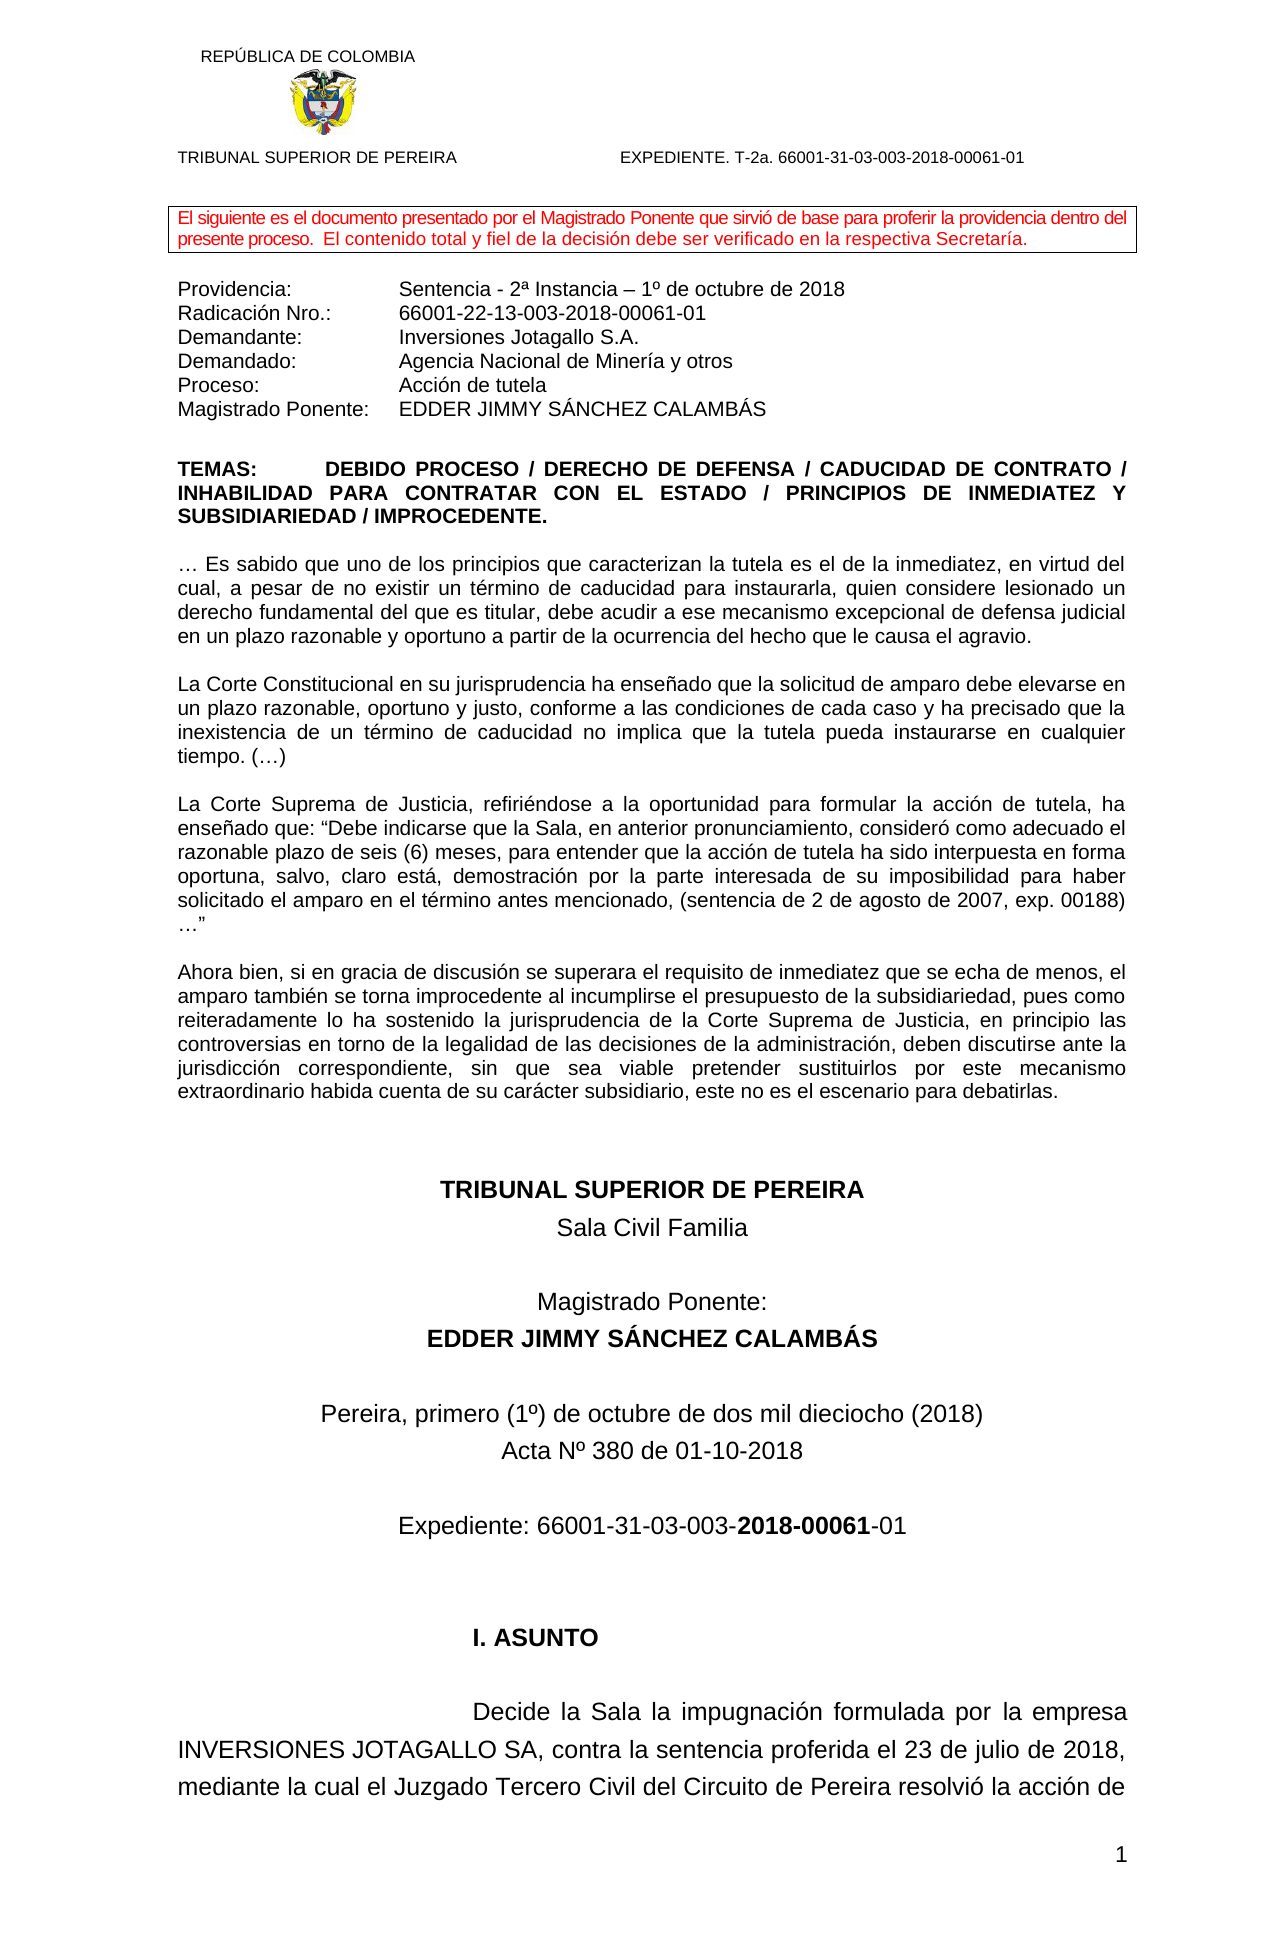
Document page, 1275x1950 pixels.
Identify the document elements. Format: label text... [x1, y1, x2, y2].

text Demandado: Agencia Nacional de Minería y otros [177, 349, 1127, 373]
text EDDER JIMMY SÁNCHEZ CALAMBÁS [177, 1324, 1127, 1353]
text Radicación Nro.: 66001-22-13-003-2018-00061-01 [177, 301, 1127, 325]
text La Corte Constitucional en su jurisprudencia ha enseñado que la solicitud de amparo debe elevarse en un plazo razonable, oportuno y justo, conforme a las condiciones de cada caso y ha precisado que la inexistencia de un término de caducidad no implica que la tutela pueda instaurarse en cualquier tiempo. (…) [177, 672, 1127, 768]
text I. ASUNTO [177, 1623, 1127, 1651]
text Ahora bien, si en gracia de discusión se superara el requisito de inmediatez que se echa de menos, el amparo también se torna improcedente al incumplirse el presupuesto de la subsidiariedad, pues como reiteradamente lo ha sostenido la jurisprudencia de la Corte Suprema de Justicia, en principio las controversias en torno de la legalidad de las decisiones de la administración, deben discutirse ante la jurisdicción correspondiente, sin que sea viable pretender sustituirlos por este mecanismo extraordinario habida cuenta de su carácter subsidiario, este no es el escenario para debatirlas. [177, 959, 1127, 1103]
picture [289, 69, 357, 135]
text El siguiente es el documento presentado por el Magistrado Ponente que sirvió de base para proferir la providencia dentro del presente proceso. El contenido total y fiel de la decisión debe ser verificado en la respectiva Secretaría. [169, 207, 1136, 252]
text Demandante: Inversiones Jotagallo S.A. [177, 325, 1127, 349]
text Sala Civil Familia [177, 1212, 1127, 1241]
text Acta Nº 380 de 01-10-2018 [177, 1436, 1127, 1465]
text TEMAS: DEBIDO PROCESO / DERECHO DE DEFENSA / CADUCIDAD DE CONTRATO / INHABILIDAD PARA CONTRATAR CON EL ESTADO / PRINCIPIOS DE INMEDIATEZ Y SUBSIDIARIEDAD / IMPROCEDENTE. [177, 456, 1127, 528]
text TRIBUNAL SUPERIOR DE PEREIRA [177, 1175, 1127, 1204]
text Providencia: Sentencia - 2ª Instancia – 1º de octubre de 2018 [177, 277, 1127, 301]
text Magistrado Ponente: EDDER JIMMY SÁNCHEZ CALAMBÁS [177, 397, 1127, 421]
text Pereira, primero (1º) de octubre de dos mil dieciocho (2018) [177, 1399, 1127, 1428]
text Expediente: 66001-31-03-003-2018-00061-01 [177, 1511, 1127, 1539]
text Proceso: Acción de tutela [177, 373, 1127, 397]
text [177, 1697, 1127, 1801]
text La Corte Suprema de Justicia, refiriéndose a la oportunidad para formular la acción de tutela, ha enseñado que: “Debe indicarse que la Sala, en anterior pronunciamiento, consideró como adecuado el razonable plazo de seis (6) meses, para entender que la acción de tutela ha sido interpuesta en forma oportuna, salvo, claro está, demostración por la parte interesada de su imposibilidad para haber solicitado el amparo en el término antes mencionado, (sentencia de 2 de agosto de 2007, exp. 00188)…” [177, 792, 1127, 936]
text … Es sabido que uno de los principios que caracterizan la tutela es el de la inmediatez, en virtud del cual, a pesar de no existir un término de caducidad para instaurarla, quien considere lesionado un derecho fundamental del que es titular, debe acudir a ese mecanismo excepcional de defensa judicial en un plazo razonable y oportuno a partir de la ocurrencia del hecho que le causa el agravio. [177, 552, 1127, 648]
text Magistrado Ponente: [177, 1287, 1127, 1316]
